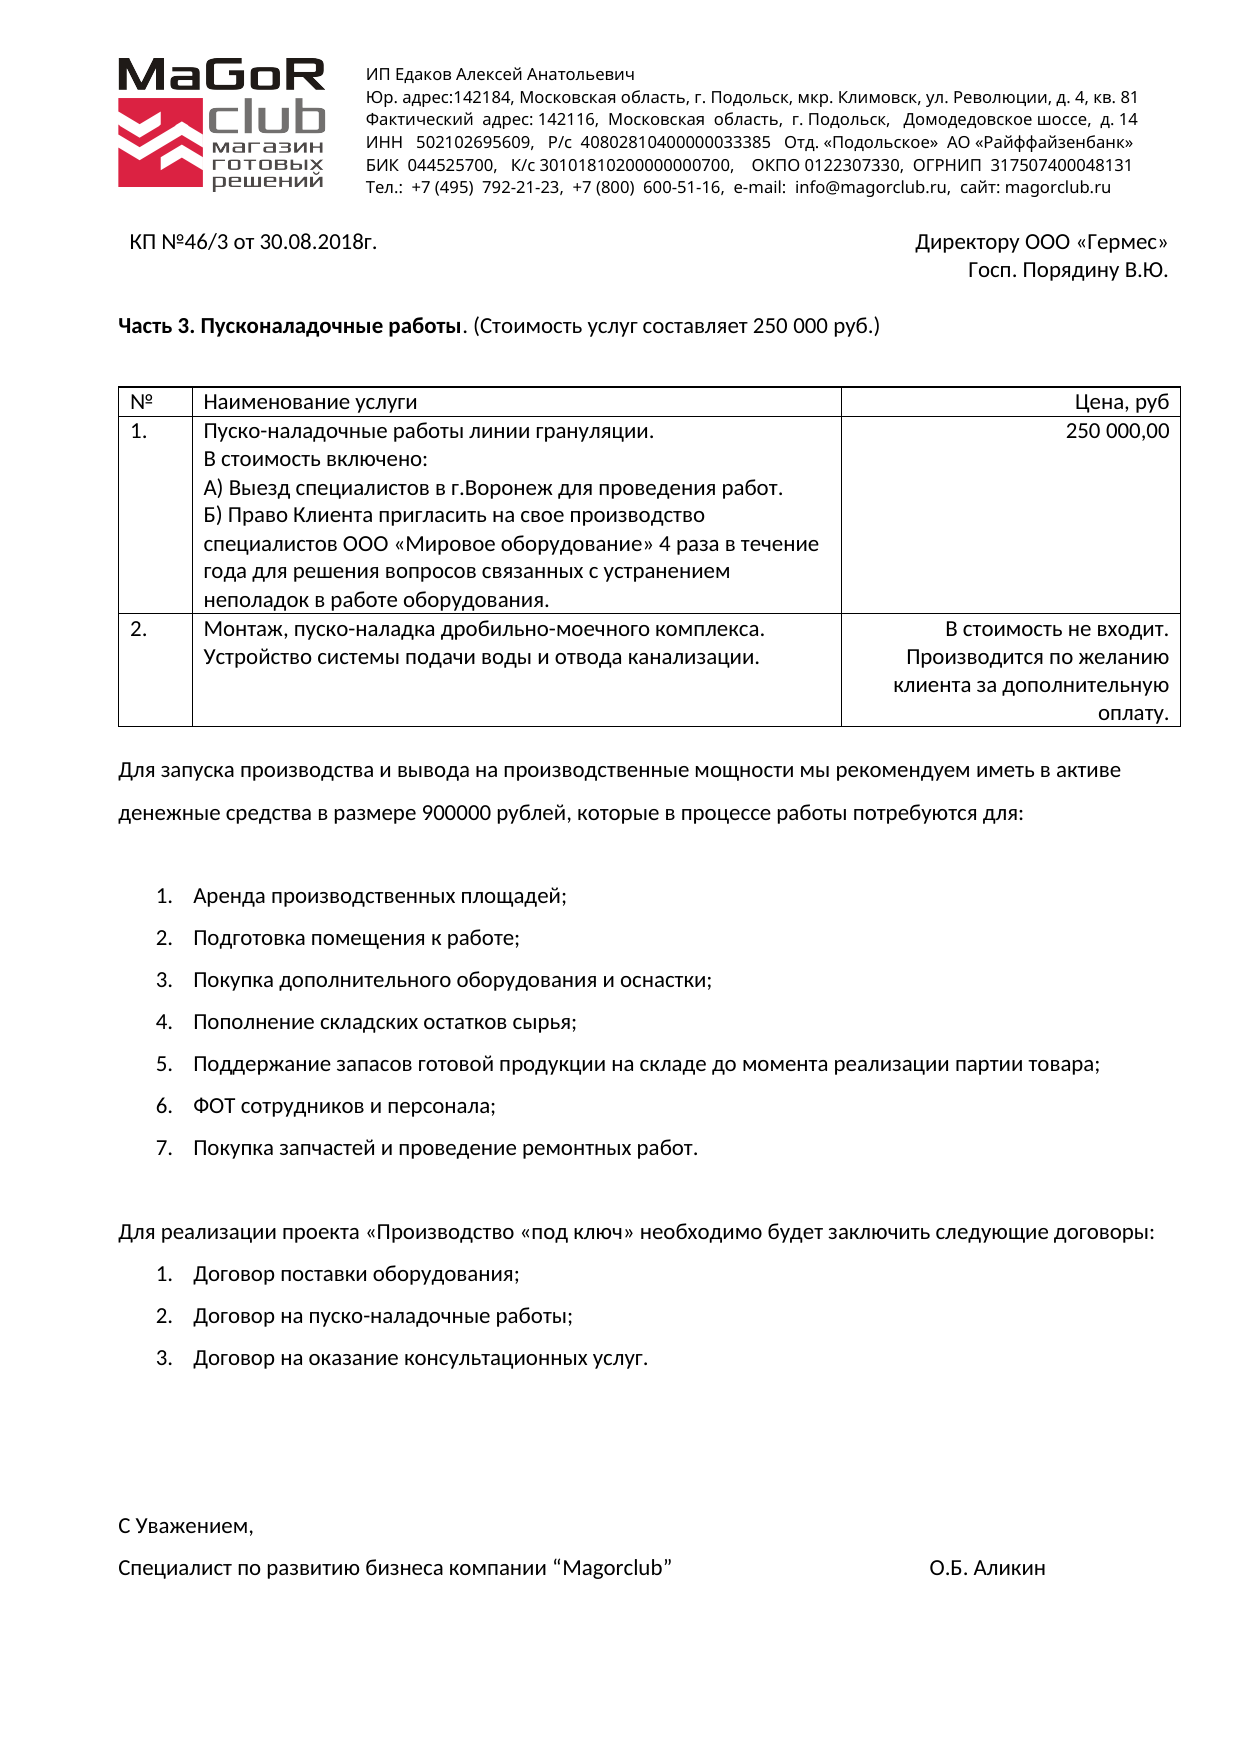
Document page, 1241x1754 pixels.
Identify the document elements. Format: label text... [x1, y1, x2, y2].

table_cell 2. [119, 614, 192, 726]
table_header КП №46/3 от 30.08.2018г. [118, 228, 649, 312]
list Поддержание запасов готовой продукции на складе до момента реализации партии товара; [156, 1049, 1181, 1077]
list Подготовка помещения к работе; [156, 923, 1181, 952]
text Часть 3. Пусконаладочные работы. (Стоимость услуг составляет 250 000 руб.) [118, 312, 1181, 339]
table_header Наименование услуги [193, 388, 841, 416]
text Для реализации проекта «Производство «под ключ» необходимо будет заключить следующие договоры: [118, 1217, 1181, 1245]
table_cell Пуско-наладочные работы линии грануляции. В стоимость включено: А) Выезд специалистов в г.Воронеж для проведения работ. Б) Право Клиента пригласить на свое производство специалистов ООО «Мировое оборудование» 4 раза в течение года для решения вопросов связанных с устранением неполадок в работе оборудования. [193, 417, 841, 613]
table_header Директору ООО «Гермес» Госп. Порядину В.Ю. [649, 228, 1180, 312]
picture [118, 58, 326, 192]
table_header Цена, руб [842, 388, 1180, 416]
table_cell В стоимость не входит. Производится по желанию клиента за дополнительную оплату. [842, 614, 1180, 726]
list Договор поставки оборудования; [156, 1259, 1181, 1287]
table_cell Монтаж, пуско-наладка дробильно-моечного комплекса. Устройство системы подачи воды и отвода канализации. [193, 614, 841, 726]
list ФОТ сотрудников и персонала; [156, 1091, 1181, 1119]
table_cell 250 000,00 [842, 417, 1180, 613]
table_header № [119, 388, 192, 416]
list Аренда производственных площадей; [156, 882, 1181, 909]
list Покупка дополнительного оборудования и оснастки; [156, 966, 1181, 993]
table_header ИП Едаков Алексей Анатольевич Юр. адрес:142184, Московская область, г. Подольск, мкр. Климовск, ул. Революции, д. 4, кв. 81 Фактический адрес: 142116, Московская область, г. Подольск, Домодедовское шоссе, д. 14 ИНН 502102695609, Р/с 40802810400000033385 Отд. «Подольское» АО «Райффайзенбанк» БИК 044525700, К/с 30101810200000000700, ОКПО 0122307330, ОГРНИП 317507400048131 Тел.: +7 (495) 792-21-23, +7 (800) 600-51-16, e-mail: info@magorclub.ru, сайт: magorclub.ru [118, 58, 1207, 199]
table_cell 1. [119, 417, 192, 613]
list Покупка запчастей и проведение ремонтных работ. [156, 1133, 1181, 1161]
list Договор на оказание консультационных услуг. [156, 1343, 1181, 1371]
list Договор на пуско-наладочные работы; [156, 1301, 1181, 1329]
list Пополнение складских остатков сырья; [156, 1007, 1181, 1036]
text Специалист по развитию бизнеса компании “Magorclub” О.Б. Аликин [118, 1553, 1181, 1581]
text С Уважением, [118, 1511, 1181, 1539]
text Для запуска производства и вывода на производственные мощности мы рекомендуем иметь в активе денежные средства в размере 900000 рублей, которые в процессе работы потребуются для: [118, 756, 1181, 826]
